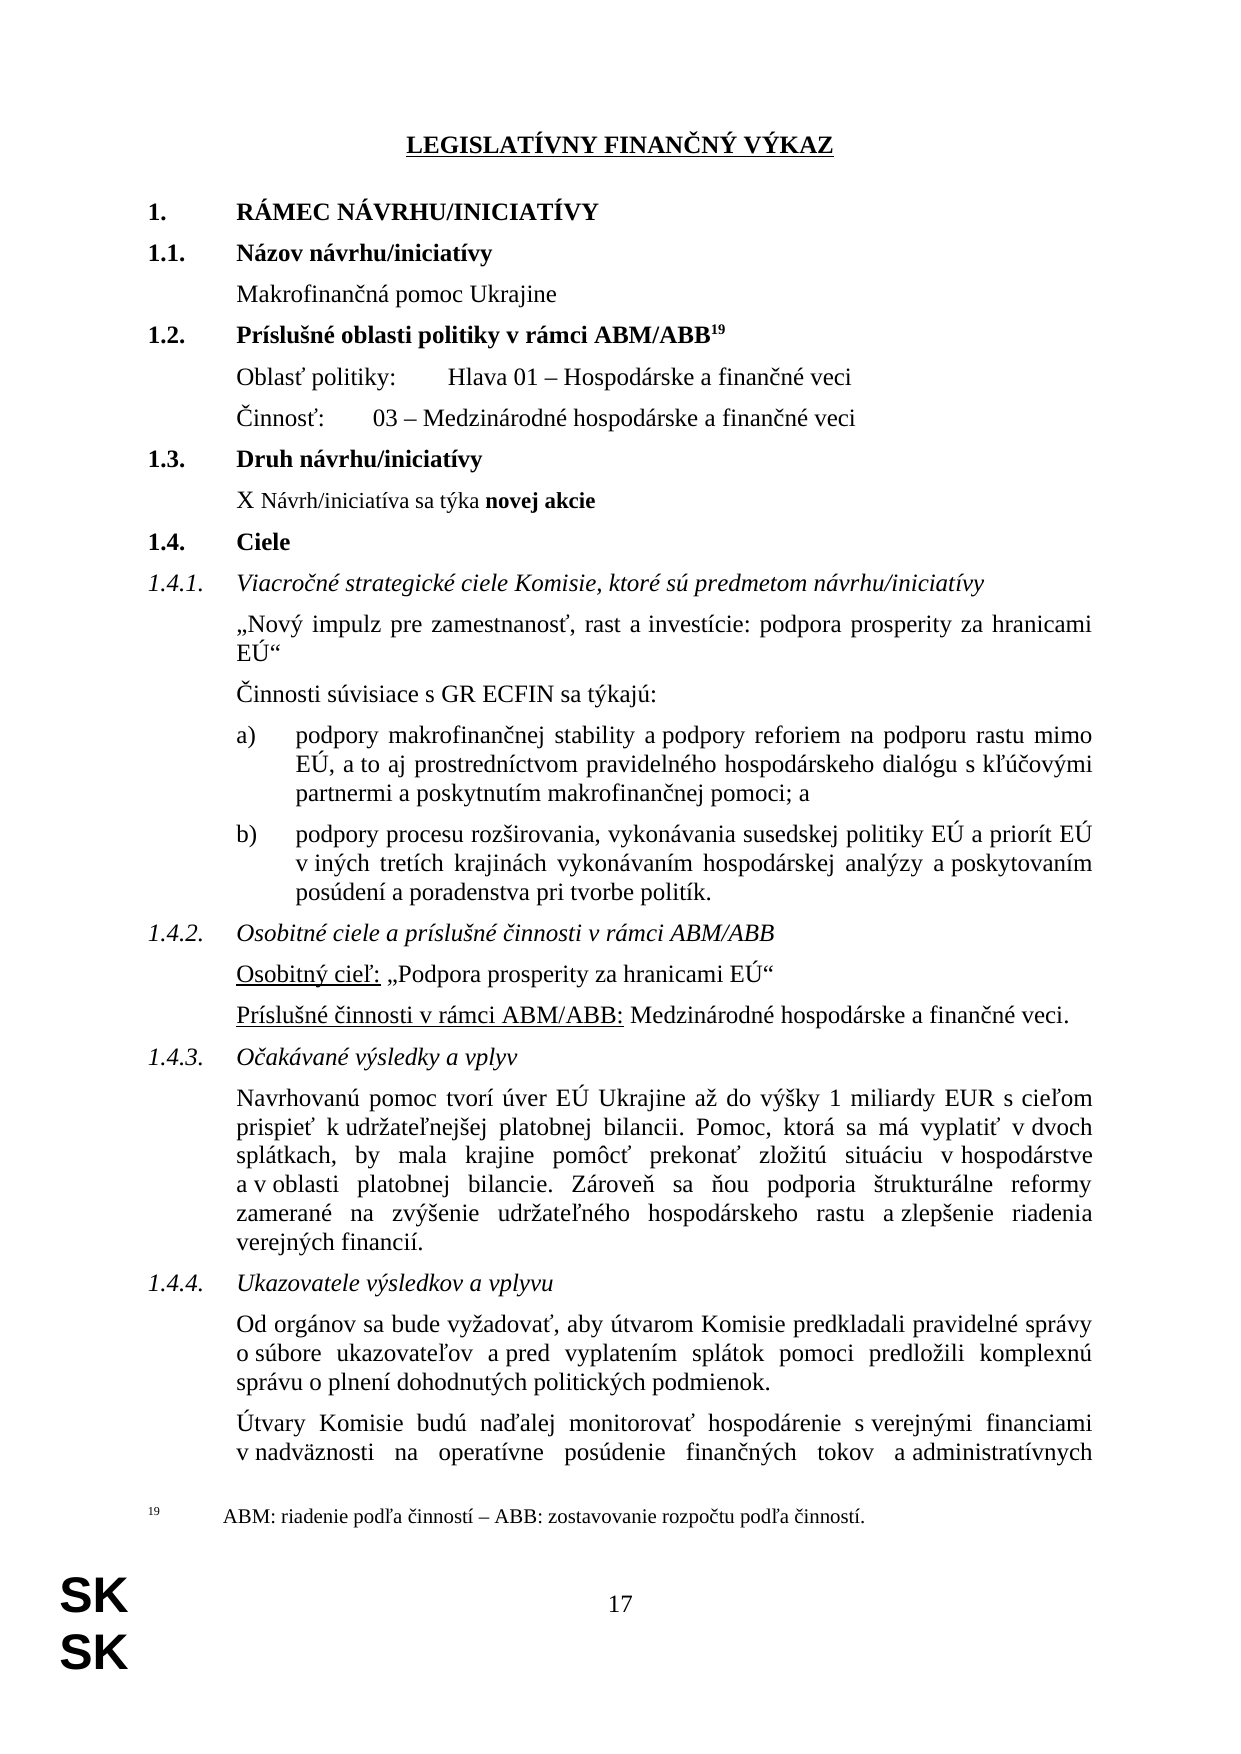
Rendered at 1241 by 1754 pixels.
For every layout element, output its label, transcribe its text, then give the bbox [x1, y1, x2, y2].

text 1.4.4. Ukazovatele výsledkov a vplyvu [148, 1268, 1092, 1297]
text Makrofinančná pomoc Ukrajine [236, 279, 1092, 308]
text b) podpory procesu rozširovania, vykonávania susedskej politiky EÚ a priorít EÚ v iných tretích krajinách vykonávaním hospodárskej analýzy a poskytovaním posúdení a poradenstva pri tvorbe politík. [236, 819, 1092, 906]
text LEGISLATÍVNY FINANČNÝ VÝKAZ [148, 131, 1092, 159]
text Činnosti súvisiace s GR ECFIN sa týkajú: [236, 679, 1092, 708]
text X Návrh/iniciatíva sa týka novej akcie [236, 486, 1092, 514]
text 1.3. Druh návrhu/iniciatívy [148, 444, 1092, 473]
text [236, 1408, 1092, 1466]
text 1.4.2. Osobitné ciele a príslušné činnosti v rámci ABM/ABB [148, 918, 1092, 947]
text 1. RÁMEC NÁVRHU/INICIATÍVY [148, 197, 1092, 226]
text Oblasť politiky: Hlava 01 – Hospodárske a finančné veci [236, 362, 1092, 391]
text „Nový impulz pre zamestnanosť, rast a investície: podpora prosperity za hranicami EÚ“ [236, 609, 1092, 667]
text 1.4.3. Očakávané výsledky a vplyv [148, 1042, 1092, 1071]
text 1.1. Názov návrhu/iniciatívy [148, 238, 1092, 267]
text a) podpory makrofinančnej stability a podpory reforiem na podporu rastu mimo EÚ, a to aj prostredníctvom pravidelného hospodárskeho dialógu s kľúčovými partnermi a poskytnutím makrofinančnej pomoci; a [236, 721, 1092, 807]
text 1.4. Ciele [148, 527, 1092, 556]
text 1.4.1. Viacročné strategické ciele Komisie, ktoré sú predmetom návrhu/iniciatívy [148, 568, 1092, 597]
text Od orgánov sa bude vyžadovať, aby útvarom Komisie predkladali pravidelné správy o súbore ukazovateľov a pred vyplatením splátok pomoci predložili komplexnú správu o plnení dohodnutých politických podmienok. [236, 1309, 1092, 1396]
text Navrhovanú pomoc tvorí úver EÚ Ukrajine až do výšky 1 miliardy EUR s cieľom prispieť k udržateľnejšej platobnej bilancii. Pomoc, ktorá sa má vyplatiť v dvoch splátkach, by mala krajine pomôcť prekonať zložitú situáciu v hospodárstve a v oblasti platobnej bilancie. Zároveň sa ňou podporia štrukturálne reformy zamerané na zvýšenie udržateľného hospodárskeho rastu a zlepšenie riadenia verejných financií. [236, 1083, 1092, 1256]
text Činnosť: 03 – Medzinárodné hospodárske a finančné veci [236, 403, 1092, 432]
text 1.2. Príslušné oblasti politiky v rámci ABM/ABB [148, 321, 1092, 349]
text Osobitný cieľ: „Podpora prosperity za hranicami EÚ“ [236, 959, 1092, 988]
text Príslušné činnosti v rámci ABM/ABB: Medzinárodné hospodárske a finančné veci. [236, 1001, 1092, 1029]
